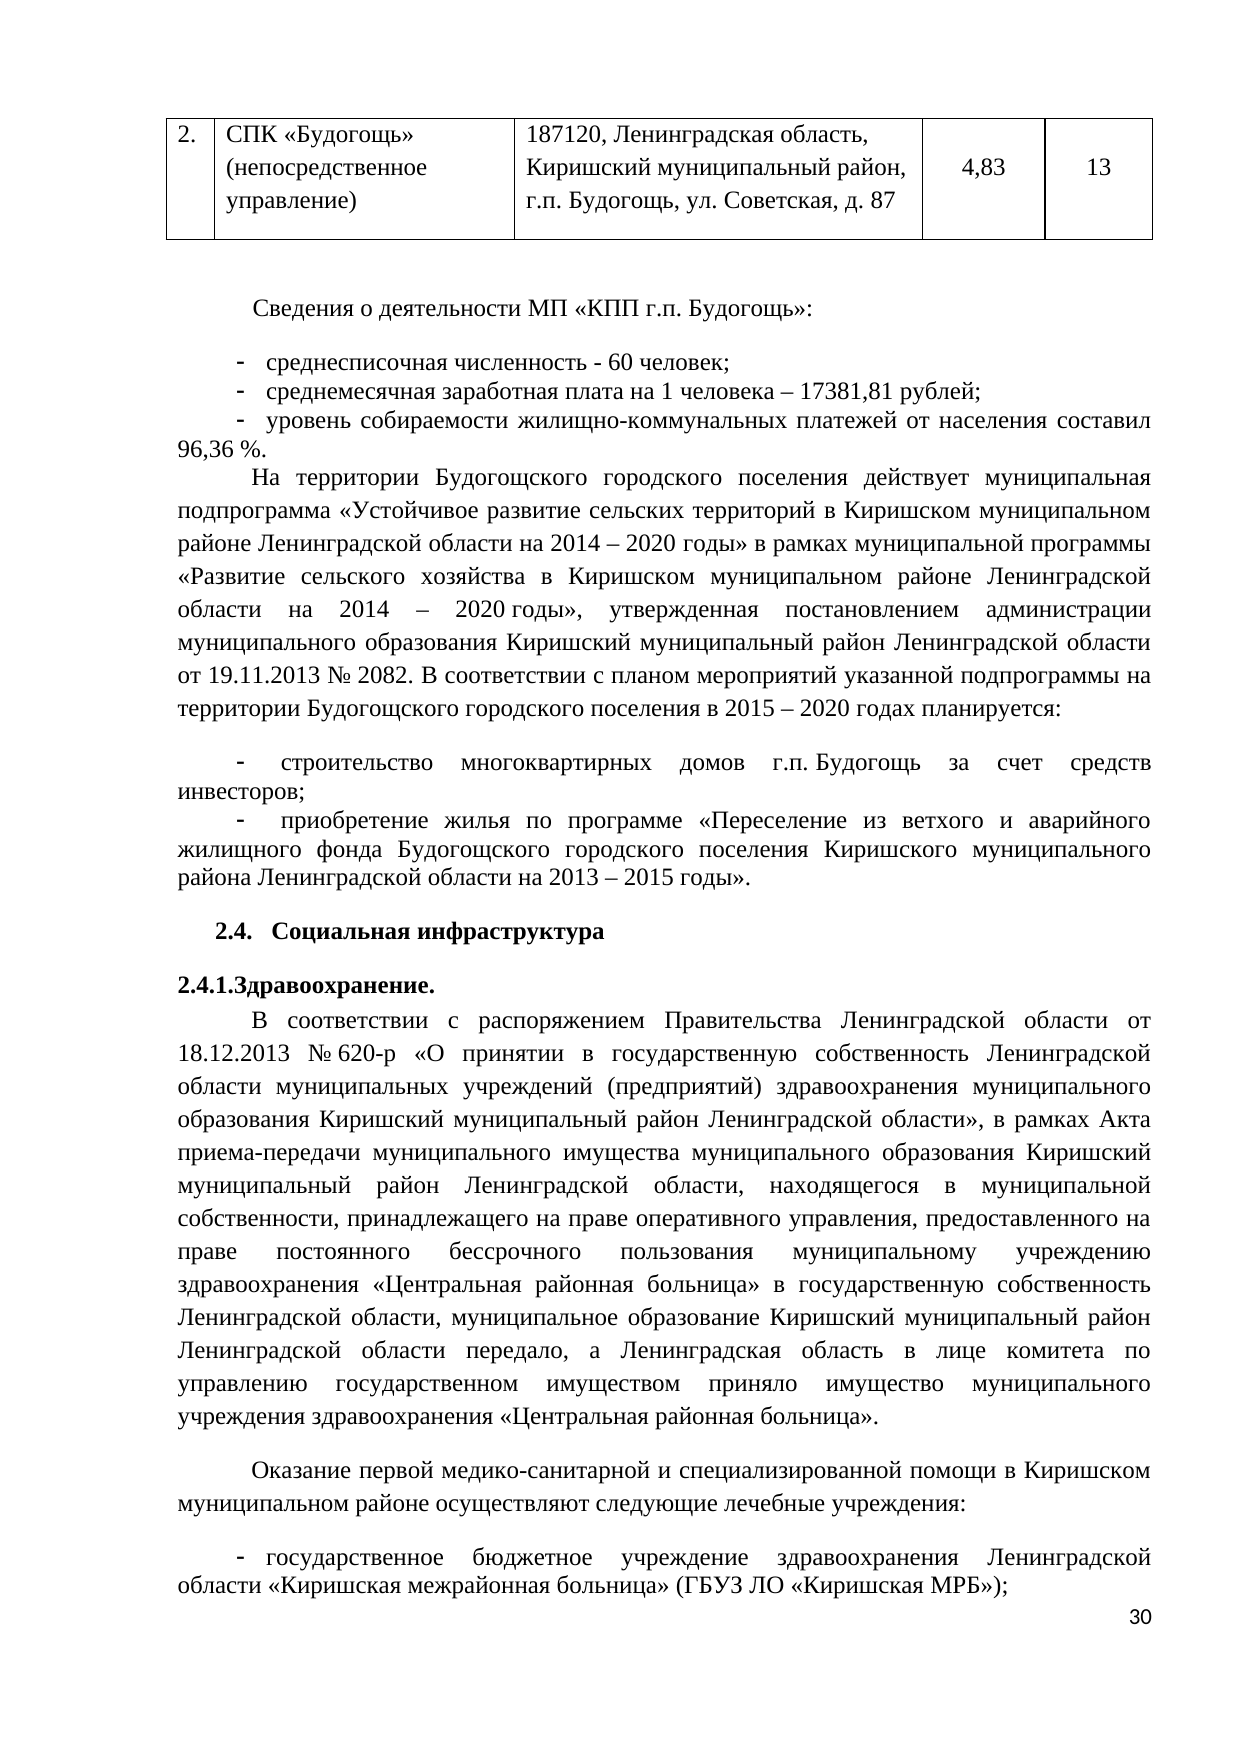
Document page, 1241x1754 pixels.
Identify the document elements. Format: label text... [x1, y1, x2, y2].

list среднесписочная численность - 60 человек; [177, 347, 1152, 376]
text В соответствии с распоряжением Правительства Ленинградской области от 18.12.2013 № 620-р «О принятии в государственную собственность Ленинградской области муниципальных учреждений (предприятий) здравоохранения муниципального образования Киришский муниципальный район Ленинградской области», в рамках Акта приема-передачи муниципального имущества муниципального образования Киришский муниципальный район Ленинградской области, находящегося в муниципальной собственности, принадлежащего на праве оперативного управления, предоставленного на праве постоянного бессрочного пользования муниципальному учреждению здравоохранения «Центральная районная больница» в государственную собственность Ленинградской области, муниципальное образование Киришский муниципальный район Ленинградской области передало, а Ленинградская область в лице комитета по управлению государственном имуществом приняло имущество муниципального учреждения здравоохранения «Центральная районная больница». [177, 1005, 1152, 1430]
table_cell [167, 119, 214, 239]
text Сведения о деятельности МП «КПП г.п. Будогощь»: [177, 293, 1152, 322]
table_cell 187120, Ленинградская область, Киришский муниципальный район, г.п. Будогощь, ул. Советская, д. 87 [515, 119, 922, 239]
list строительство многоквартирных домов г.п. Будогощь за счет средств инвесторов; [177, 747, 1152, 805]
text Оказание первой медико-санитарной и специализированной помощи в Киришском муниципальном районе осуществляют следующие лечебные учреждения: [177, 1455, 1152, 1517]
table_cell 4,83 [923, 119, 1044, 239]
subtitle Социальная инфраструктура [215, 916, 1152, 945]
text На территории Будогощского городского поселения действует муниципальная подпрограмма «Устойчивое развитие сельских территорий в Киришском муниципальном районе Ленинградской области на 2014 – 2020 годы» в рамках муниципальной программы «Развитие сельского хозяйства в Киришском муниципальном районе Ленинградской области на 2014 – 2020 годы», утвержденная постановлением администрации муниципального образования Киришский муниципальный район Ленинградской области от 19.11.2013 № 2082. В соответствии с планом мероприятий указанной подпрограммы на территории Будогощского городского поселения в 2015 – 2020 годах планируется: [177, 462, 1152, 722]
list государственное бюджетное учреждение здравоохранения Ленинградской области «Киришская межрайонная больница» (ГБУЗ ЛО «Киришская МРБ»); [177, 1542, 1152, 1599]
list уровень собираемости жилищно-коммунальных платежей от населения составил 96,36 %. [177, 405, 1152, 462]
list приобретение жилья по программе «Переселение из ветхого и аварийного жилищного фонда Будогощского городского поселения Киришского муниципального района Ленинградской области на 2013 – 2015 годы». [177, 805, 1152, 891]
table_cell СПК «Будогощь» (непосредственное управление) [215, 119, 514, 239]
table_cell 13 [1046, 119, 1152, 239]
subtitle 2.4.1.Здравоохранение. [177, 970, 1152, 999]
list среднемесячная заработная плата на 1 человека – 17381,81 рублей; [177, 376, 1152, 405]
